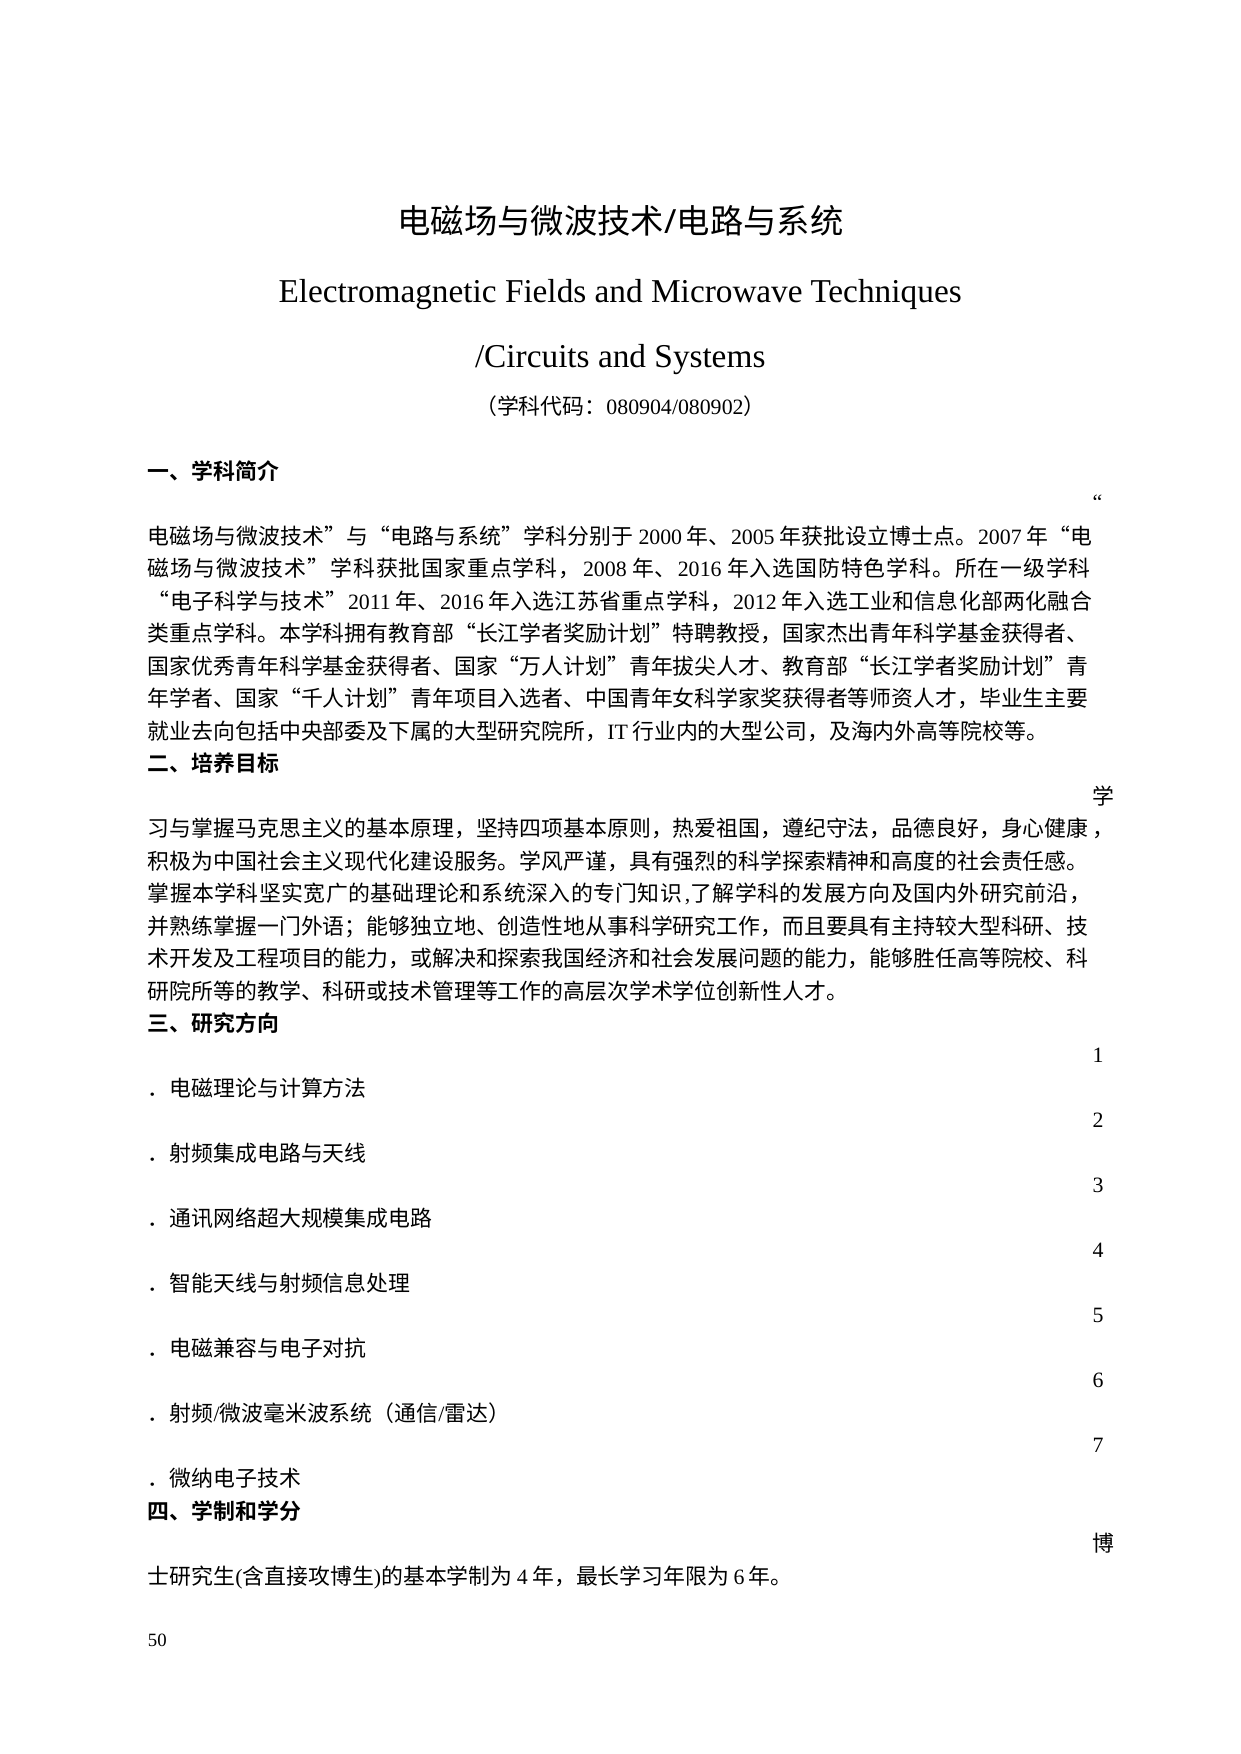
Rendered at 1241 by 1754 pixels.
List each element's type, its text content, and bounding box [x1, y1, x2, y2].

text 博士研究生(含直接攻博生)的基本学制为4年，最长学习年限为6年。 [148, 1526, 1092, 1591]
text 2．射频集成电路与天线 [148, 1103, 1092, 1168]
text 四、学制和学分 [148, 1493, 1092, 1526]
text 二、培养目标 [148, 746, 1092, 778]
text “电磁场与微波技术”与“电路与系统”学科分别于2000年、2005年获批设立博士点。2007年“电磁场与微波技术”学科获批国家重点学科，2008年、2016年入选国防特色学科。所在一级学科“电子科学与技术”2011年、2016年入选江苏省重点学科，2012年入选工业和信息化部两化融合类重点学科。本学科拥有教育部“长江学者奖励计划”特聘教授，国家杰出青年科学基金获得者、国家优秀青年科学基金获得者、国家“万人计划”青年拔尖人才、教育部“长江学者奖励计划”青年学者、国家“千人计划”青年项目入选者、中国青年女科学家奖获得者等师资人才，毕业生主要就业去向包括中央部委及下属的大型研究院所，IT行业内的大型公司，及海内外高等院校等。 [148, 486, 1092, 746]
text 5．电磁兼容与电子对抗 [148, 1298, 1092, 1363]
text 6．射频/微波毫米波系统（通信/雷达） [148, 1363, 1092, 1428]
text 3．通讯网络超大规模集成电路 [148, 1168, 1092, 1233]
text 学习与掌握马克思主义的基本原理，坚持四项基本原则，热爱祖国，遵纪守法，品德良好，身心健康，积极为中国社会主义现代化建设服务。学风严谨，具有强烈的科学探索精神和高度的社会责任感。掌握本学科坚实宽广的基础理论和系统深入的专门知识,了解学科的发展方向及国内外研究前沿，并熟练掌握一门外语；能够独立地、创造性地从事科学研究工作，而且要具有主持较大型科研、技术开发及工程项目的能力，或解决和探索我国经济和社会发展问题的能力，能够胜任高等院校、科研院所等的教学、科研或技术管理等工作的高层次学术学位创新性人才。 [148, 778, 1092, 1006]
text Electromagnetic Fields and Microwave Techniques [148, 258, 1092, 323]
text 一、学科简介 [148, 453, 1092, 486]
text 4．智能天线与射频信息处理 [148, 1233, 1092, 1298]
subtitle 电磁场与微波技术/电路与系统 [148, 187, 1092, 252]
text 7．微纳电子技术 [148, 1428, 1092, 1493]
text 1．电磁理论与计算方法 [148, 1038, 1092, 1103]
text （学科代码：080904/080902） [148, 388, 1092, 421]
text 三、研究方向 [148, 1006, 1092, 1038]
text /Circuits and Systems [148, 323, 1092, 388]
